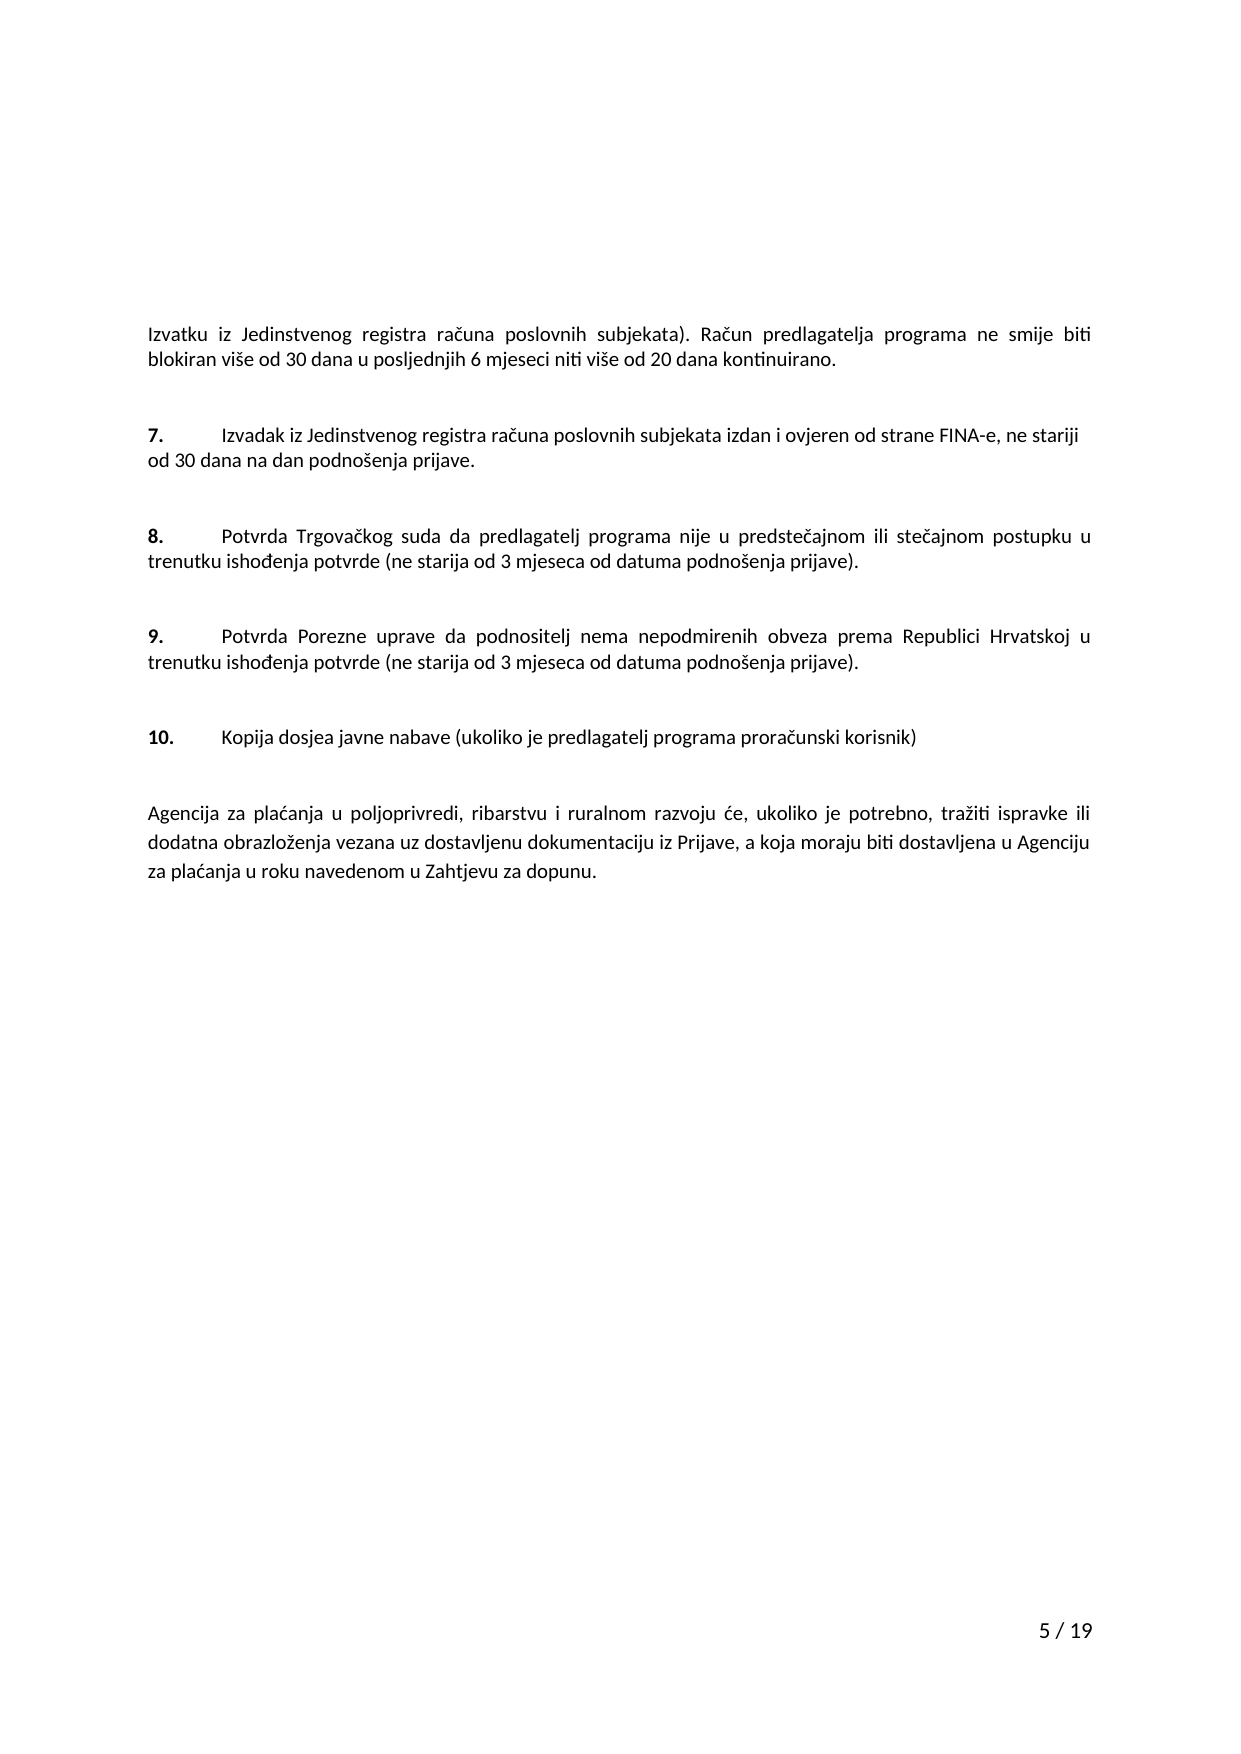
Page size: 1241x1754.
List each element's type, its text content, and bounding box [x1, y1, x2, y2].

text Agencija za plaćanja u poljoprivredi, ribarstvu i ruralnom razvoju će, ukoliko je potrebno, tražiti ispravke ili dodatna obrazloženja vezana uz dostavljenu dokumentaciju iz Prijave, a koja moraju biti dostavljena u Agenciju za plaćanja u roku navedenom u Zahtjevu za dopunu. [148, 800, 1093, 884]
list Izvadak iz Jedinstvenog registra računa poslovnih subjekata izdan i ovjeren od strane FINA-e, ne stariji od 30 dana na dan podnošenja prijave. [148, 422, 1093, 473]
list Potvrda Trgovačkog suda da predlagatelj programa nije u predstečajnom ili stečajnom postupku u trenutku ishođenja potvrde (ne starija od 3 mjeseca od datuma podnošenja prijave). [148, 523, 1093, 574]
list Potvrda Porezne uprave da podnositelj nema nepodmirenih obveza prema Republici Hrvatskoj u trenutku ishođenja potvrde (ne starija od 3 mjeseca od datuma podnošenja prijave). [148, 624, 1093, 674]
list Kopija dosjea javne nabave (ukoliko je predlagatelj programa proračunski korisnik) [148, 724, 1093, 750]
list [148, 321, 1093, 372]
